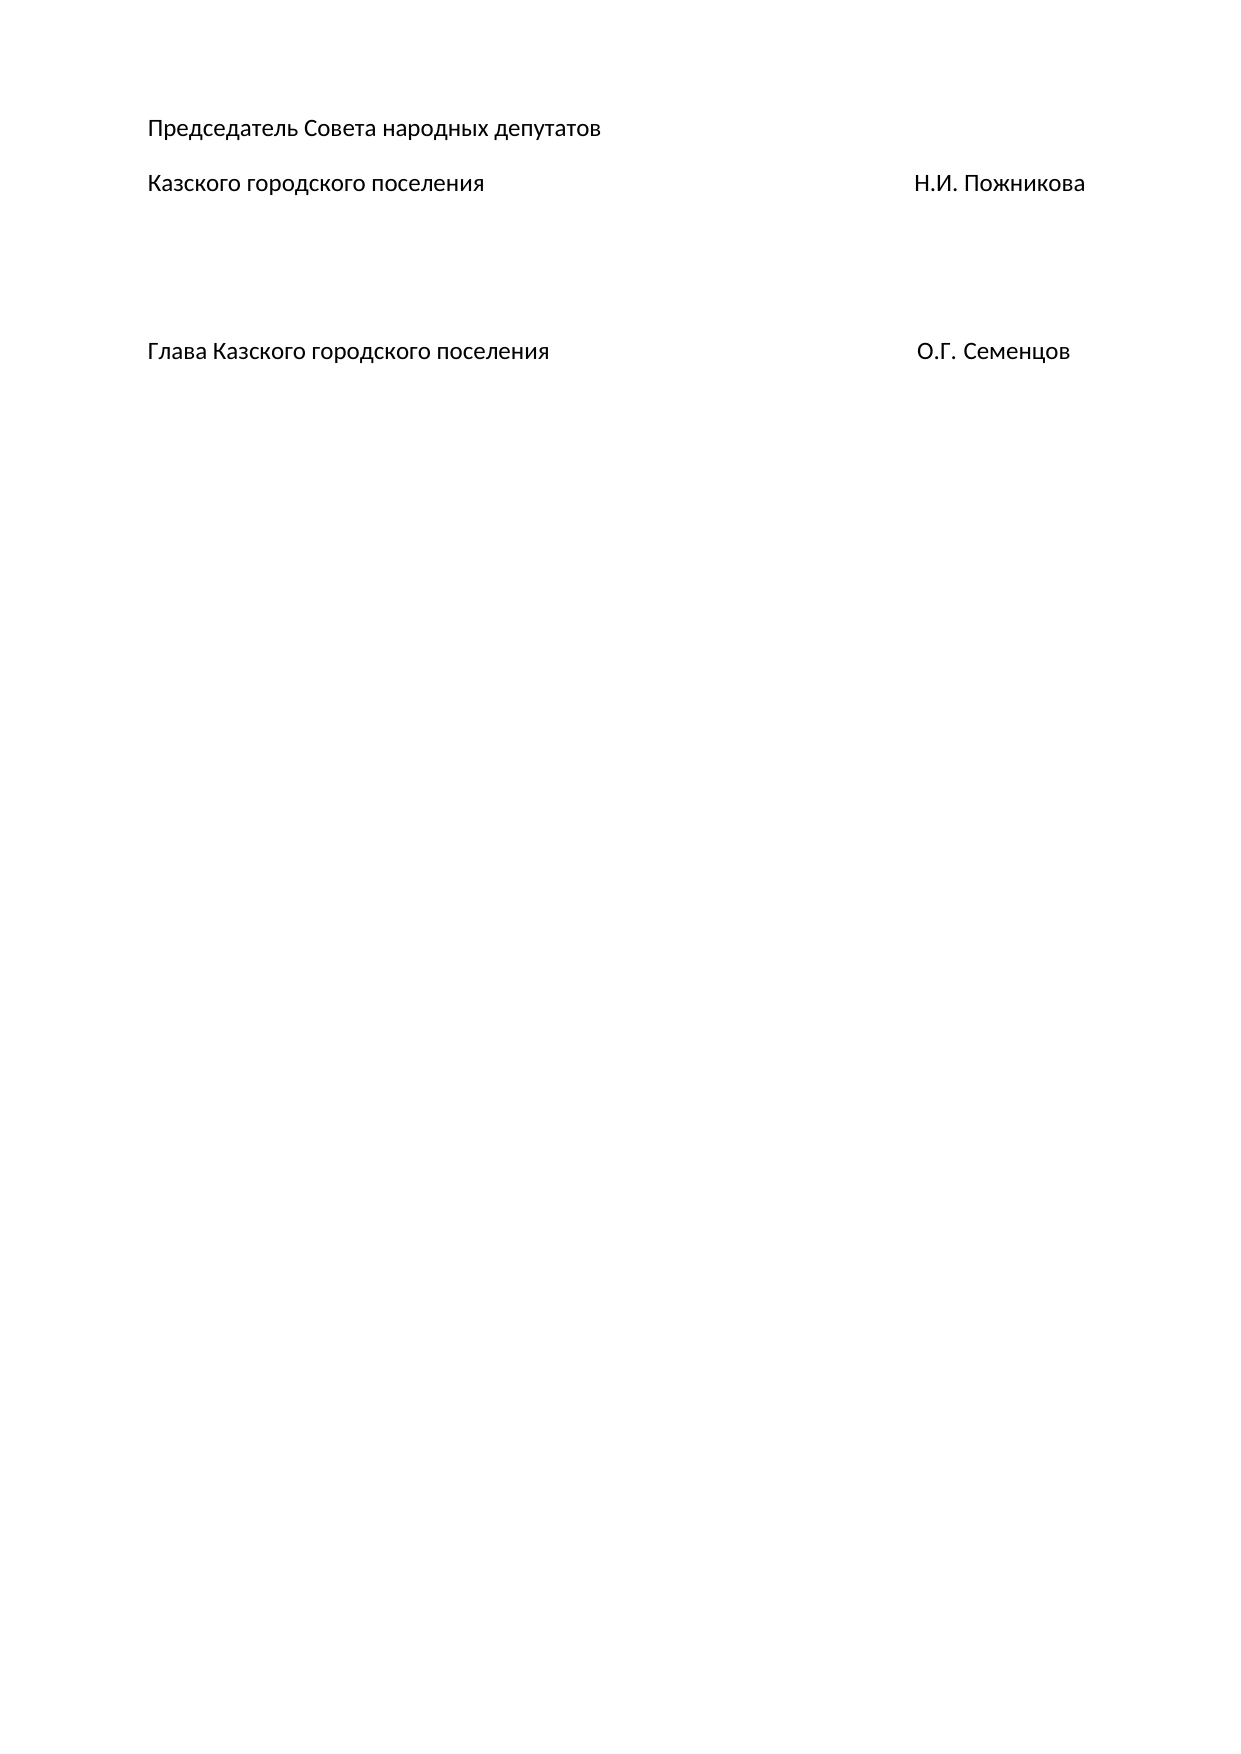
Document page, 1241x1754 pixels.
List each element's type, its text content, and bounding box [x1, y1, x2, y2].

text Глава Казского городского поселения О.Г. Семенцов [148, 335, 1166, 366]
text Председатель Совета народных депутатов [148, 112, 1166, 142]
text Казского городского поселения Н.И. Пожникова [148, 167, 1166, 198]
